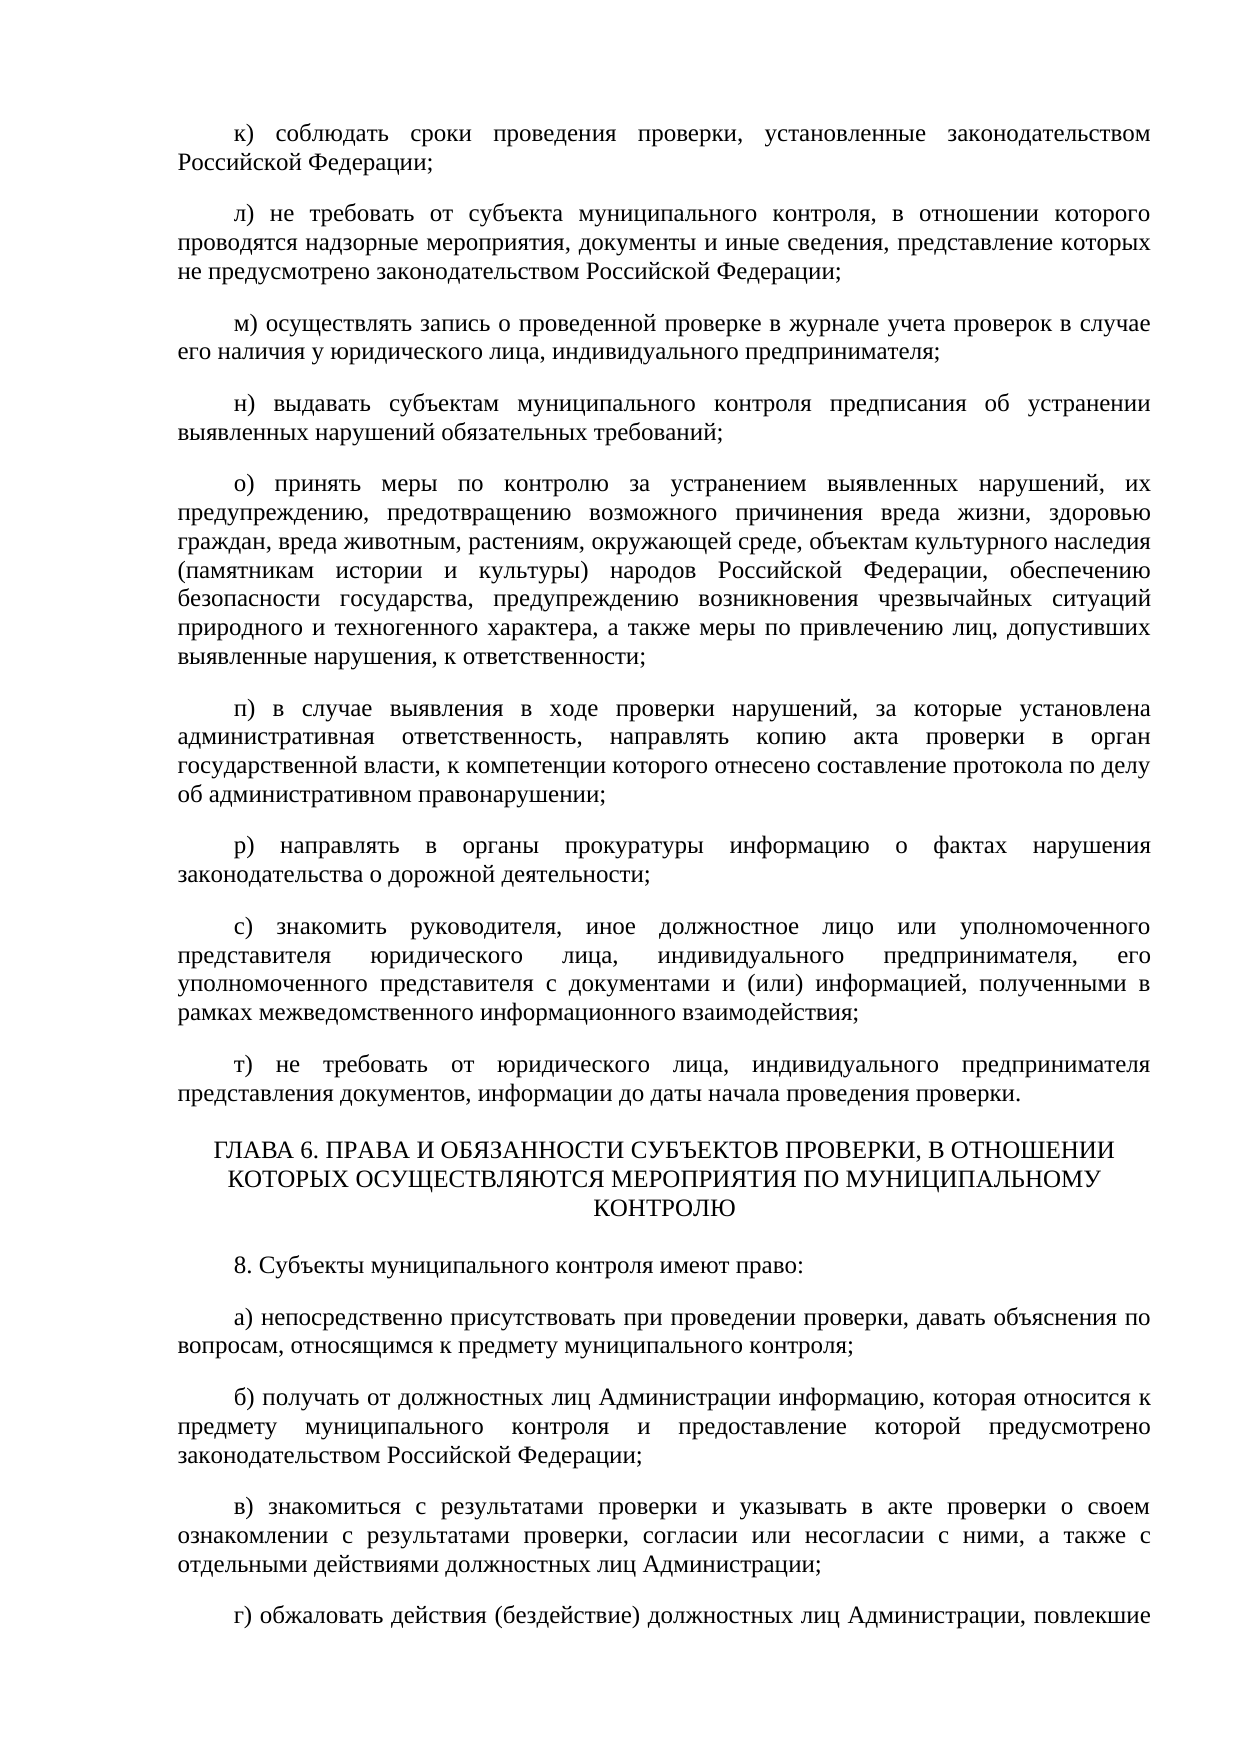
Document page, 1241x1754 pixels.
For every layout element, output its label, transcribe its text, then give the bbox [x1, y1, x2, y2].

text ГЛАВА 6. ПРАВА И ОБЯЗАННОСТИ СУБЪЕКТОВ ПРОВЕРКИ, В ОТНОШЕНИИ КОТОРЫХ ОСУЩЕСТВЛЯЮТСЯ МЕРОПРИЯТИЯ ПО МУНИЦИПАЛЬНОМУ КОНТРОЛЮ [177, 1135, 1152, 1221]
text с) знакомить руководителя, иное должностное лицо или уполномоченного представителя юридического лица, индивидуального предпринимателя, его уполномоченного представителя с документами и (или) информацией, полученными в рамках межведомственного информационного взаимодействия; [177, 911, 1152, 1026]
text н) выдавать субъектам муниципального контроля предписания об устранении выявленных нарушений обязательных требований; [177, 388, 1152, 446]
text о) принять меры по контролю за устранением выявленных нарушений, их предупреждению, предотвращению возможного причинения вреда жизни, здоровью граждан, вреда животным, растениям, окружающей среде, объектам культурного наследия (памятникам истории и культуры) народов Российской Федерации, обеспечению безопасности государства, предупреждению возникновения чрезвычайных ситуаций природного и техногенного характера, а также меры по привлечению лиц, допустивших выявленные нарушения, к ответственности; [177, 468, 1152, 670]
text л) не требовать от субъекта муниципального контроля, в отношении которого проводятся надзорные мероприятия, документы и иные сведения, представление которых не предусмотрено законодательством Российской Федерации; [177, 198, 1152, 285]
text б) получать от должностных лиц Администрации информацию, которая относится к предмету муниципального контроля и предоставление которой предусмотрено законодательством Российской Федерации; [177, 1382, 1152, 1468]
text т) не требовать от юридического лица, индивидуального предпринимателя представления документов, информации до даты начала проведения проверки. [177, 1049, 1152, 1106]
text м) осуществлять запись о проведенной проверке в журнале учета проверок в случае его наличия у юридического лица, индивидуального предпринимателя; [177, 308, 1152, 365]
text 8. Субъекты муниципального контроля имеют право: [177, 1250, 1152, 1279]
text в) знакомиться с результатами проверки и указывать в акте проверки о своем ознакомлении с результатами проверки, согласии или несогласии с ними, а также с отдельными действиями должностных лиц Администрации; [177, 1491, 1152, 1578]
text р) направлять в органы прокуратуры информацию о фактах нарушения законодательства о дорожной деятельности; [177, 831, 1152, 888]
text к) соблюдать сроки проведения проверки, установленные законодательством Российской Федерации; [177, 118, 1152, 176]
text п) в случае выявления в ходе проверки нарушений, за которые установлена административная ответственность, направлять копию акта проверки в орган государственной власти, к компетенции которого отнесено составление протокола по делу об административном правонарушении; [177, 693, 1152, 808]
text а) непосредственно присутствовать при проведении проверки, давать объяснения по вопросам, относящимся к предмету муниципального контроля; [177, 1302, 1152, 1359]
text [177, 1601, 1152, 1629]
